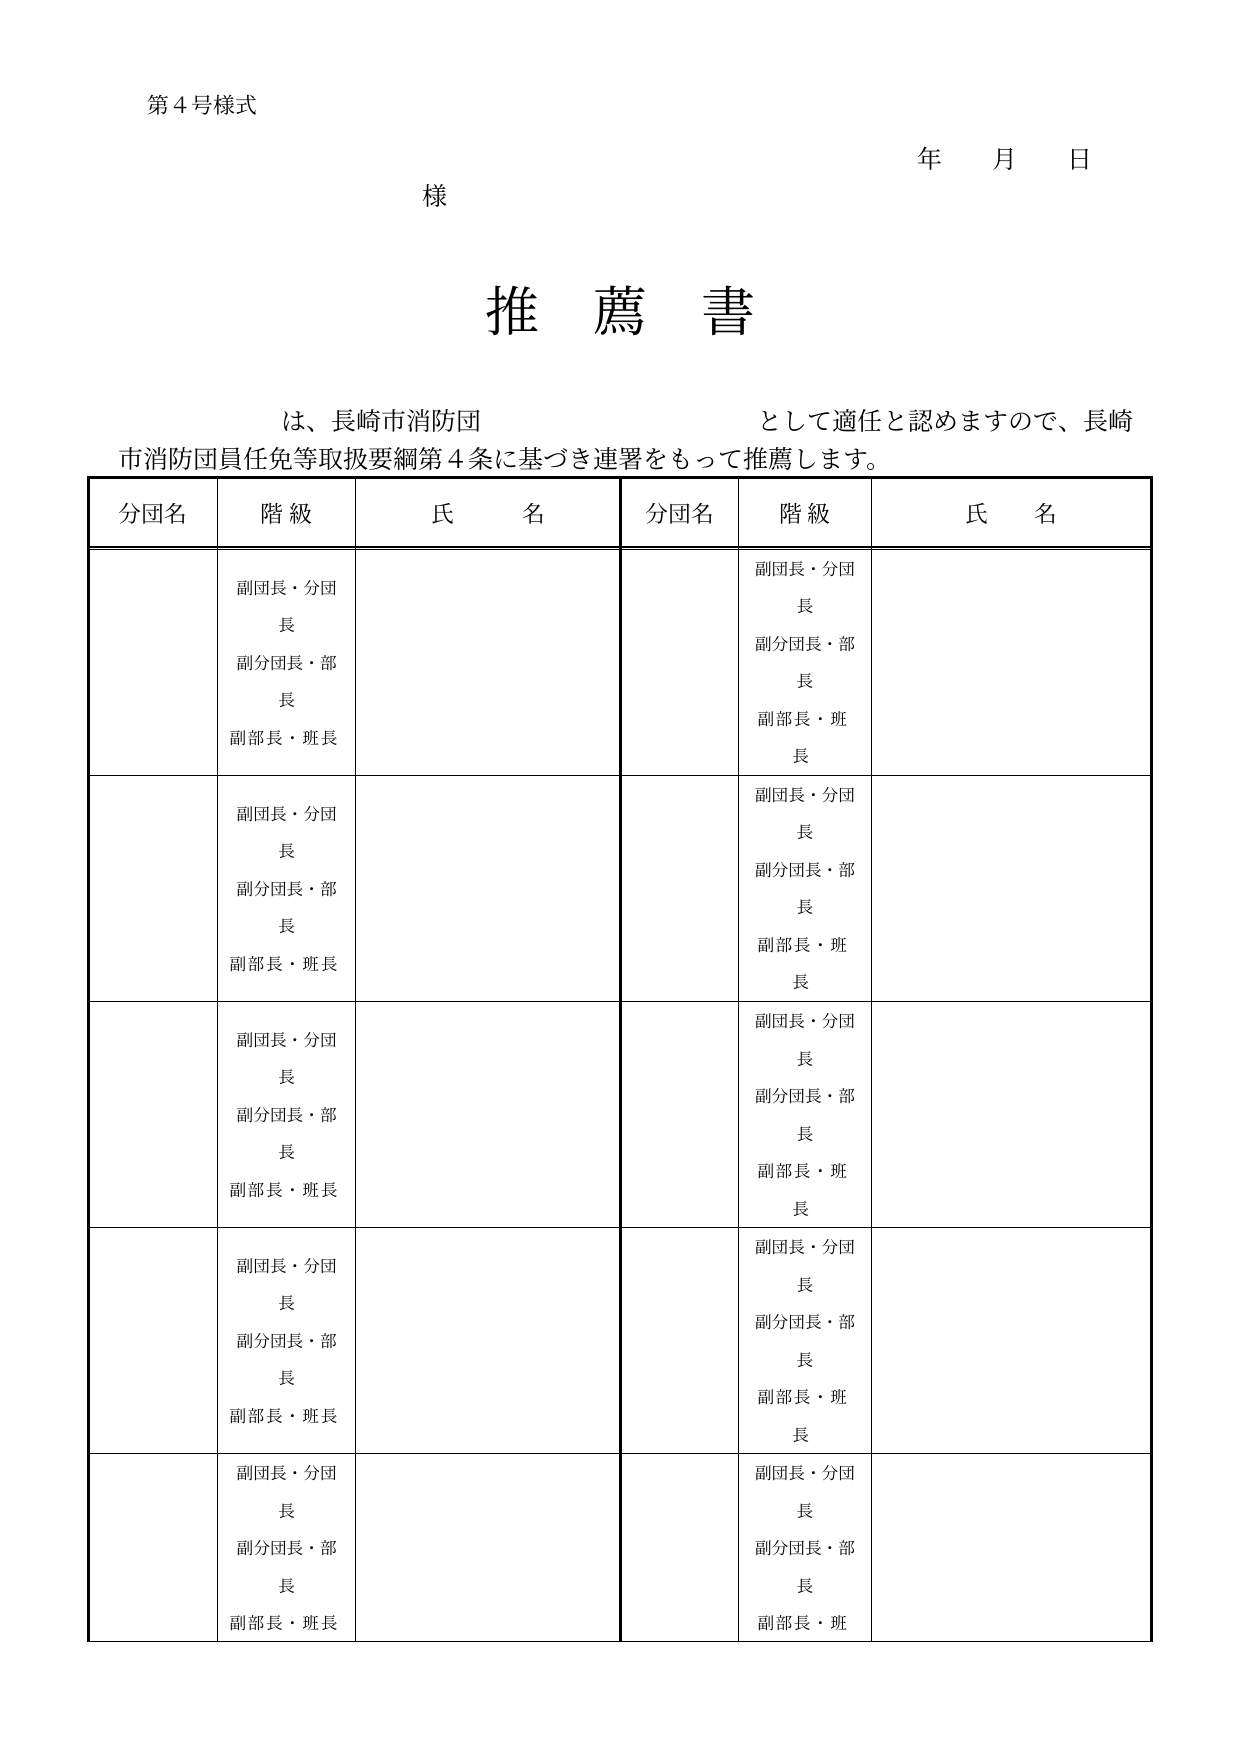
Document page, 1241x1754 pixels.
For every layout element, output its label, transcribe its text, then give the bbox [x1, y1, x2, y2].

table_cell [739, 1454, 871, 1641]
table_cell [872, 550, 1150, 774]
table_cell 副団長・分団長 副分団長・部長 副部長・班長 [739, 1228, 871, 1453]
table_cell [90, 550, 217, 774]
table_cell [356, 1002, 619, 1227]
table_cell [622, 1454, 738, 1641]
table_cell 副団長・分団長 副分団長・部長 副部長・班長 [218, 550, 355, 774]
table_cell [622, 776, 738, 1001]
table_header 分団名 [90, 479, 217, 546]
table_cell [622, 550, 738, 774]
table_cell [872, 776, 1150, 1001]
table_cell 副団長・分団長 副分団長・部長 副部長・班長 [739, 550, 871, 774]
table_cell [356, 550, 619, 774]
table_header 分団名 [622, 479, 738, 546]
table_cell [90, 1002, 217, 1227]
table_cell [872, 1002, 1150, 1227]
table_cell [90, 1228, 217, 1453]
text 年 月 日 [148, 139, 1092, 176]
table_cell [356, 776, 619, 1001]
text 推 薦 書 [148, 251, 1092, 364]
text 様 [148, 176, 1092, 214]
table_cell [622, 1228, 738, 1453]
table_cell 副団長・分団長 副分団長・部長 副部長・班長 [739, 776, 871, 1001]
table_header 氏 名 [356, 479, 619, 546]
table_cell 副団長・分団長 副分団長・部長 副部長・班長 [218, 776, 355, 1001]
table_header 階 級 [739, 479, 871, 546]
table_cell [218, 1454, 355, 1641]
table_cell [356, 1454, 619, 1641]
text は、長崎市消防団 として適任と認めますので、長崎市消防団員任免等取扱要綱第４条に基づき連署をもって推薦します。 [118, 401, 1137, 476]
table_cell [872, 1228, 1150, 1453]
table_cell 副団長・分団長 副分団長・部長 副部長・班長 [739, 1002, 871, 1227]
table_header 階 級 [218, 479, 355, 546]
table_cell [356, 1228, 619, 1453]
table_cell [90, 1454, 217, 1641]
table_cell 副団長・分団長 副分団長・部長 副部長・班長 [218, 1002, 355, 1227]
table_cell [872, 1454, 1150, 1641]
table_header 氏 名 [872, 479, 1150, 546]
table_cell [622, 1002, 738, 1227]
table_cell [90, 776, 217, 1001]
table_cell 副団長・分団長 副分団長・部長 副部長・班長 [218, 1228, 355, 1453]
